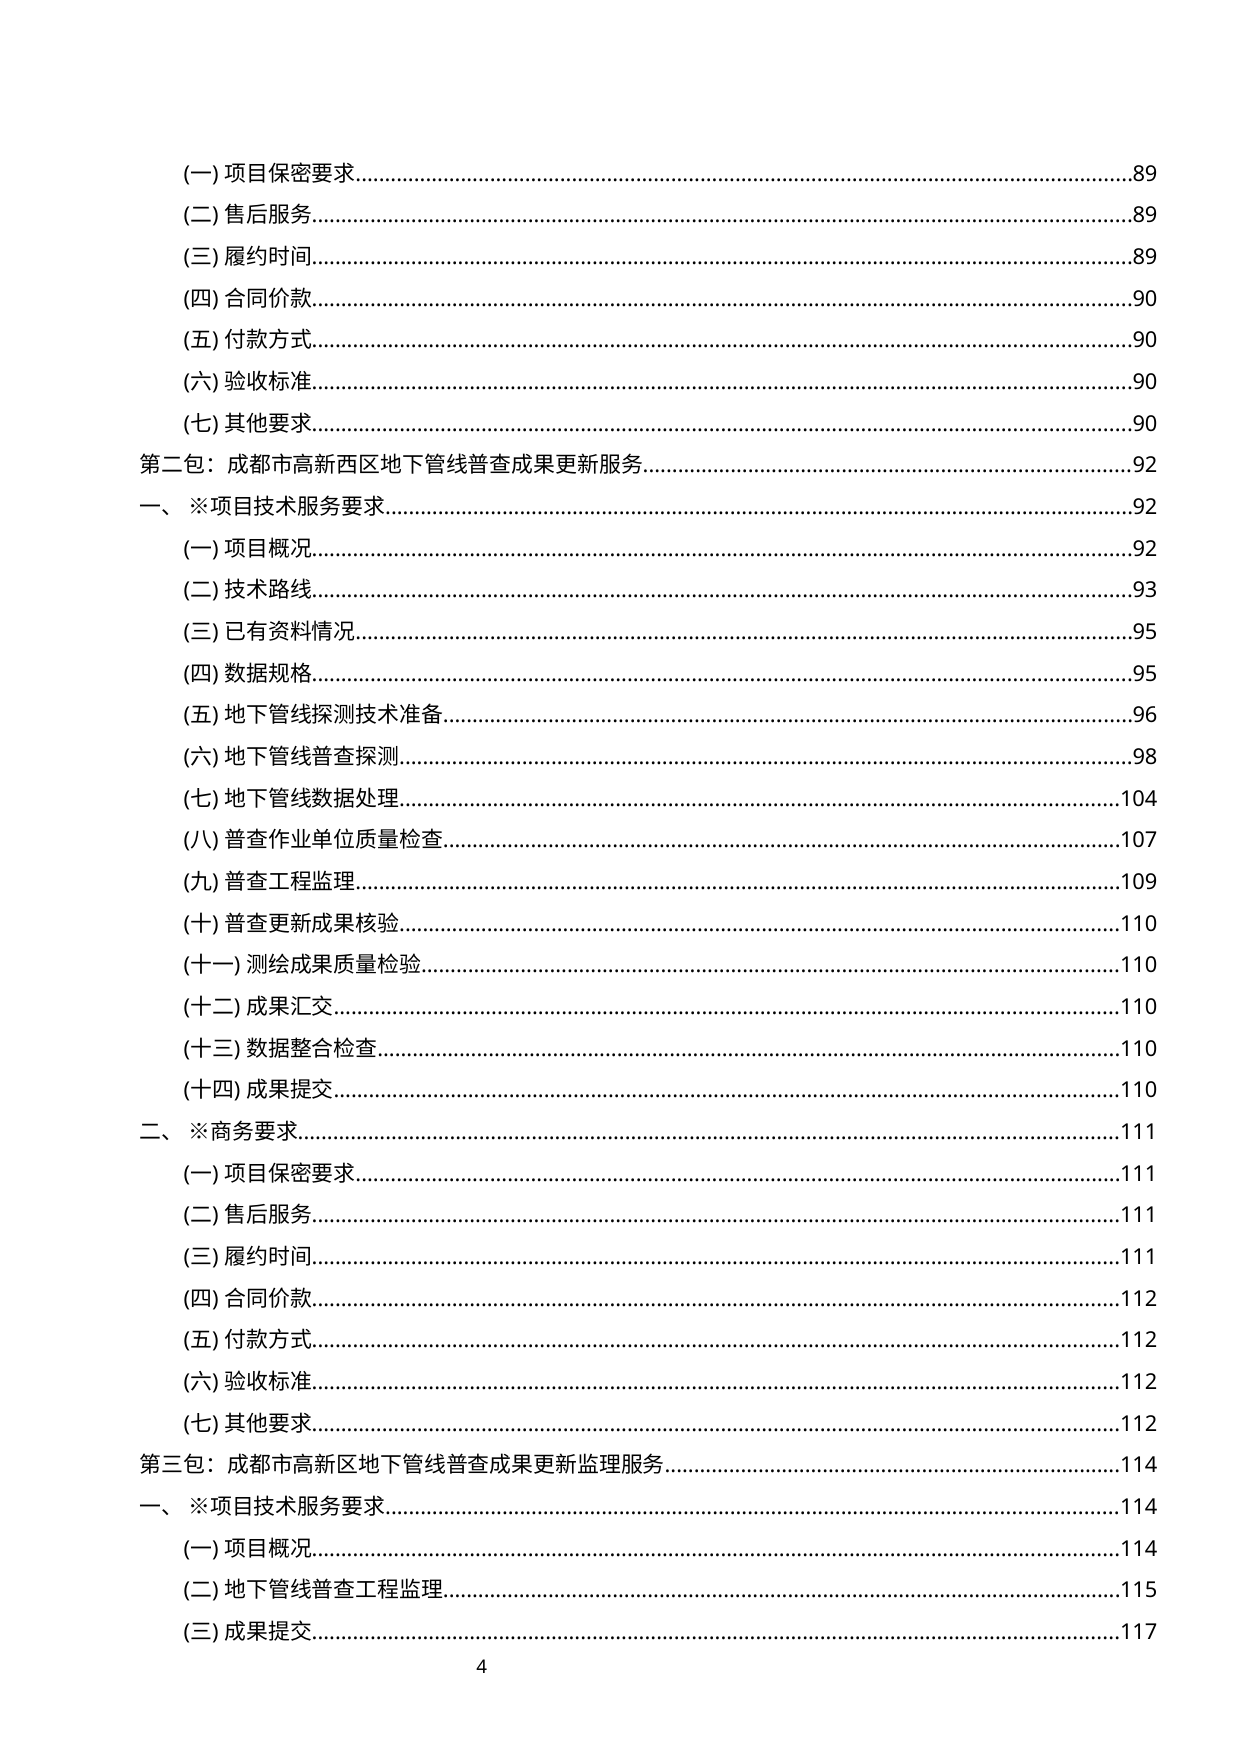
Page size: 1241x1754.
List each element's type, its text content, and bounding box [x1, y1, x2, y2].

text (六) 验收标准 90 [183, 356, 1157, 398]
text 二、 ※商务要求 111 [139, 1106, 1157, 1148]
text (三) 成果提交 117 [183, 1606, 1157, 1648]
text 一、 ※项目技术服务要求 92 [139, 481, 1157, 523]
text 第三包：成都市高新区地下管线普查成果更新监理服务 114 [139, 1439, 1157, 1481]
text (七) 地下管线数据处理 104 [183, 773, 1157, 814]
text (一) 项目保密要求 89 [183, 148, 1157, 189]
text (一) 项目保密要求 111 [183, 1148, 1157, 1189]
text (十三) 数据整合检查 110 [183, 1023, 1157, 1064]
text (十二) 成果汇交 110 [183, 981, 1157, 1023]
text (九) 普查工程监理 109 [183, 856, 1157, 898]
text (十) 普查更新成果核验 110 [183, 898, 1157, 939]
text (七) 其他要求 90 [183, 398, 1157, 439]
text (四) 合同价款 112 [183, 1273, 1157, 1314]
text 一、 ※项目技术服务要求 114 [139, 1481, 1157, 1523]
text (四) 合同价款 90 [183, 273, 1157, 314]
text (六) 地下管线普查探测 98 [183, 731, 1157, 773]
text (二) 地下管线普查工程监理 115 [183, 1564, 1157, 1606]
text (二) 技术路线 93 [183, 564, 1157, 606]
text (六) 验收标准 112 [183, 1356, 1157, 1398]
text (十一) 测绘成果质量检验 110 [183, 939, 1157, 981]
text (一) 项目概况 92 [183, 523, 1157, 564]
text (五) 付款方式 90 [183, 314, 1157, 356]
text 第二包：成都市高新西区地下管线普查成果更新服务 92 [139, 439, 1157, 481]
text (八) 普查作业单位质量检查 107 [183, 814, 1157, 856]
text (一) 项目概况 114 [183, 1523, 1157, 1564]
text (七) 其他要求 112 [183, 1398, 1157, 1439]
text (四) 数据规格 95 [183, 648, 1157, 689]
text (二) 售后服务 111 [183, 1189, 1157, 1231]
text (三) 已有资料情况 95 [183, 606, 1157, 648]
text (十四) 成果提交 110 [183, 1064, 1157, 1106]
text (五) 付款方式 112 [183, 1314, 1157, 1356]
text (二) 售后服务 89 [183, 189, 1157, 231]
text (五) 地下管线探测技术准备 96 [183, 689, 1157, 731]
text (三) 履约时间 89 [183, 231, 1157, 273]
text (三) 履约时间 111 [183, 1231, 1157, 1273]
